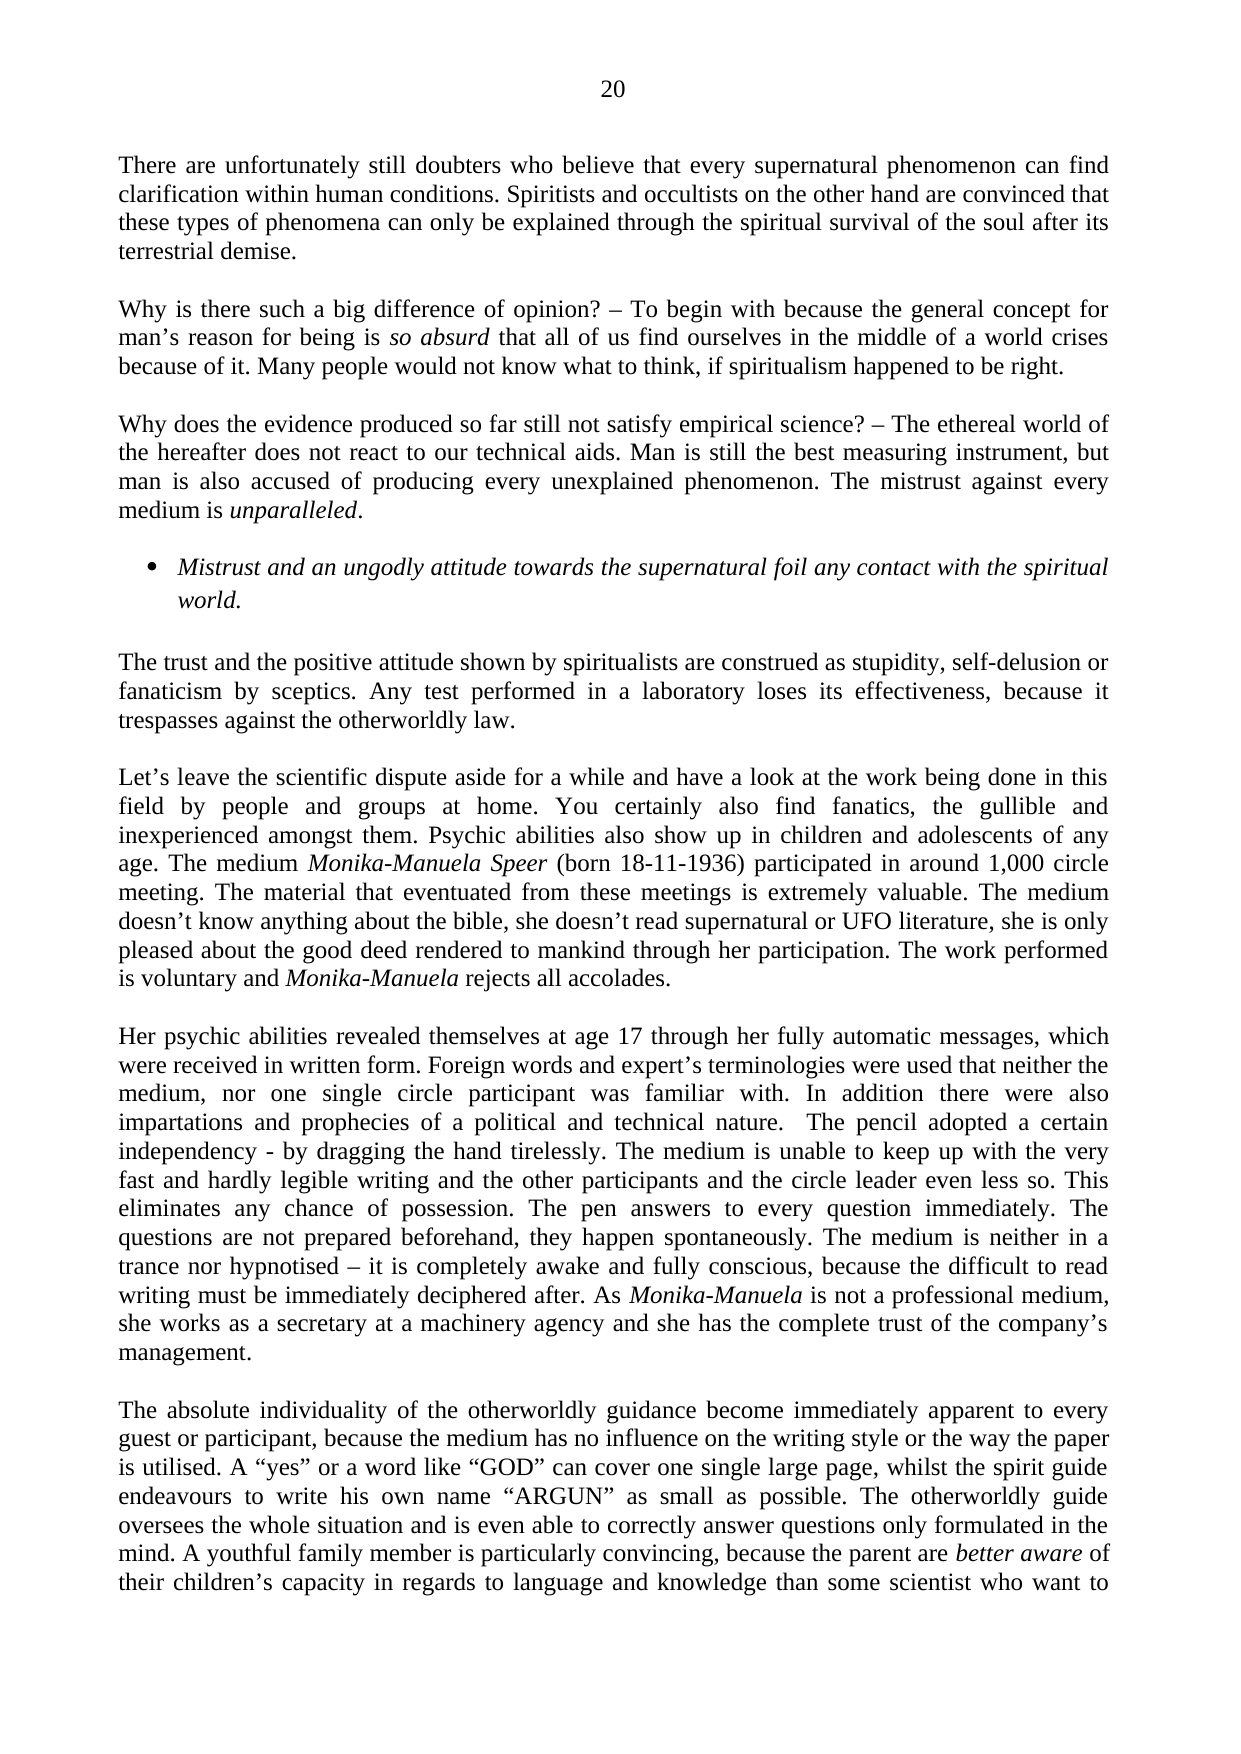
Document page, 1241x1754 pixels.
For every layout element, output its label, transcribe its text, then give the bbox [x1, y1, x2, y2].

text Why does the evidence produced so far still not satisfy empirical science? – The ethereal world of the hereafter does not react to our technical aids. Man is still the best measuring instrument, but man is also accused of producing every unexplained phenomenon. The mistrust against every medium is unparalleled. [118, 409, 1110, 524]
text Let’s leave the scientific dispute aside for a while and have a look at the work being done in this field by people and groups at home. You certainly also find fanatics, the gullible and inexperienced amongst them. Psychic abilities also show up in children and adolescents of any age. The medium Monika-Manuela Speer (born 18-11-1936) participated in around 1,000 circle meeting. The material that eventuated from these meetings is extremely valuable. The medium doesn’t know anything about the bible, she doesn’t read supernatural or UFO literature, she is only pleased about the good deed rendered to mankind through her participation. The work performed is voluntary and Monika-Manuela rejects all accolades. [118, 762, 1110, 992]
text Her psychic abilities revealed themselves at age 17 through her fully automatic messages, which were received in written form. Foreign words and expert’s terminologies were used that neither the medium, nor one single circle participant was familiar with. In addition there were also impartations and prophecies of a political and technical nature. The pencil adopted a certain independency - by dragging the hand tirelessly. The medium is unable to keep up with the very fast and hardly legible writing and the other participants and the circle leader even less so. This eliminates any chance of possession. The pen answers to every question immediately. The questions are not prepared beforehand, they happen spontaneously. The medium is neither in a trance nor hypnotised – it is completely awake and fully conscious, because the difficult to read writing must be immediately deciphered after. As Monika-Manuela is not a professional medium, she works as a secretary at a machinery agency and she has the complete trust of the company’s management. [118, 1021, 1110, 1366]
list Mistrust and an ungodly attitude towards the supernatural foil any contact with the spiritual world. [148, 552, 1110, 614]
text The trust and the positive attitude shown by spiritualists are construed as stupidity, self-delusion or fanaticism by sceptics. Any test performed in a laboratory loses its effectiveness, because it trespasses against the otherworldly law. [118, 647, 1110, 733]
text Why is there such a big difference of opinion? – To begin with because the general concept for man’s reason for being is so absurd that all of us find ourselves in the middle of a world crises because of it. Many people would not know what to think, if spiritualism happened to be right. [118, 294, 1110, 380]
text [118, 1395, 1110, 1596]
text There are unfortunately still doubters who believe that every supernatural phenomenon can find clarification within human conditions. Spiritists and occultists on the other hand are convinced that these types of phenomena can only be explained through the spiritual survival of the soul after its terrestrial demise. [118, 150, 1110, 265]
